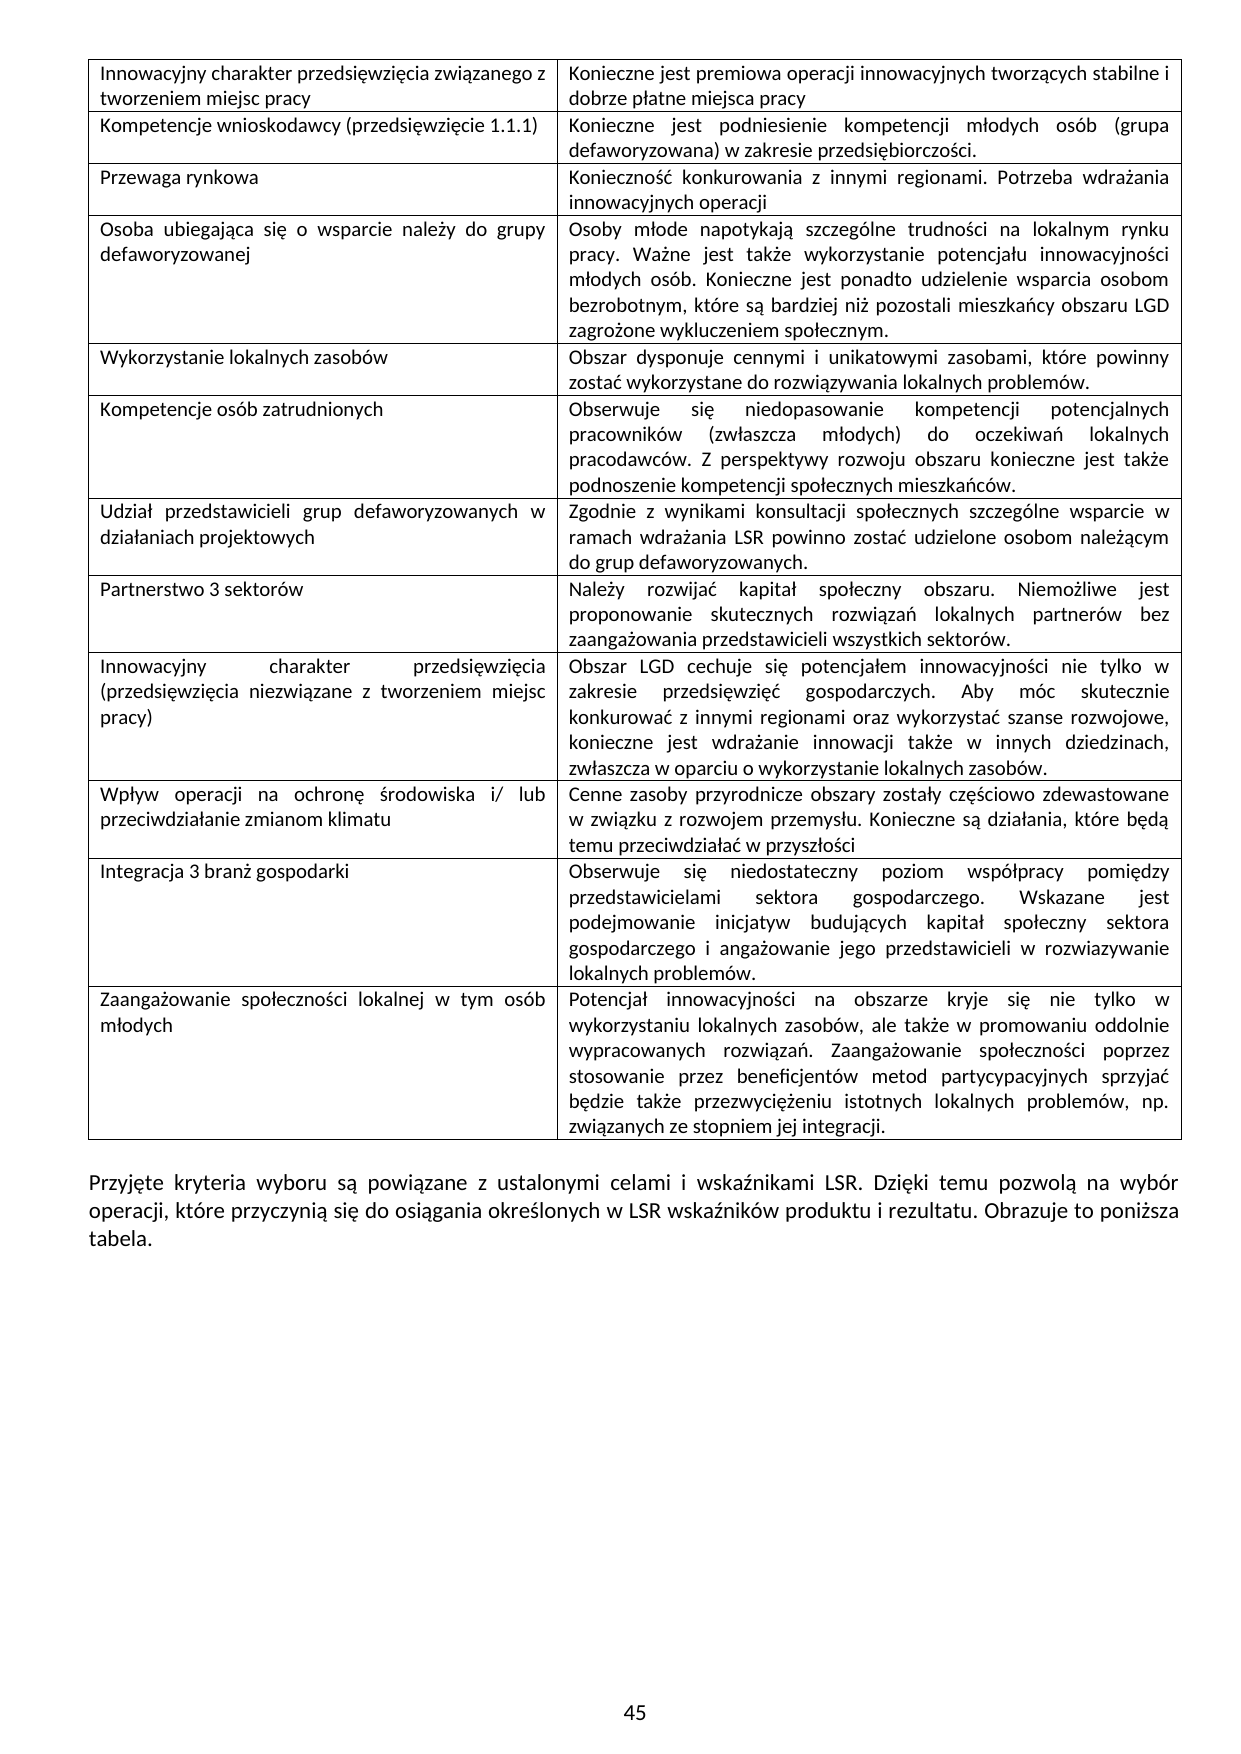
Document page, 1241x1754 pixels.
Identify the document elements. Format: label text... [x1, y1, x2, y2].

table_cell Wpływ operacji na ochronę środowiska i/ lub przeciwdziałanie zmianom klimatu [89, 781, 557, 857]
table_cell Konieczne jest premiowa operacji innowacyjnych tworzących stabilne i dobrze płatne miejsca pracy [558, 60, 1181, 111]
table_cell Cenne zasoby przyrodnicze obszary zostały częściowo zdewastowane w związku z rozwojem przemysłu. Konieczne są działania, które będą temu przeciwdziałać w przyszłości [558, 781, 1181, 857]
table_cell Przewaga rynkowa [89, 164, 557, 215]
table_cell Potencjał innowacyjności na obszarze kryje się nie tylko w wykorzystaniu lokalnych zasobów, ale także w promowaniu oddolnie wypracowanych rozwiązań. Zaangażowanie społeczności poprzez stosowanie przez beneficjentów metod partycypacyjnych sprzyjać będzie także przezwyciężeniu istotnych lokalnych problemów, np. związanych ze stopniem jej integracji. [558, 987, 1181, 1139]
table_cell Osoby młode napotykają szczególne trudności na lokalnym rynku pracy. Ważne jest także wykorzystanie potencjału innowacyjności młodych osób. Konieczne jest ponadto udzielenie wsparcia osobom bezrobotnym, które są bardziej niż pozostali mieszkańcy obszaru LGD zagrożone wykluczeniem społecznym. [558, 216, 1181, 343]
table_cell Udział przedstawicieli grup defaworyzowanych w działaniach projektowych [89, 499, 557, 575]
table_cell Osoba ubiegająca się o wsparcie należy do grupy defaworyzowanej [89, 216, 557, 343]
text Przyjęte kryteria wyboru są powiązane z ustalonymi celami i wskaźnikami LSR. Dzięki temu pozwolą na wybór operacji, które przyczynią się do osiągania określonych w LSR wskaźników produktu i rezultatu. Obrazuje to poniższa tabela. [89, 1168, 1181, 1252]
table_cell Konieczne jest podniesienie kompetencji młodych osób (grupa defaworyzowana) w zakresie przedsiębiorczości. [558, 112, 1181, 163]
table_cell Zaangażowanie społeczności lokalnej w tym osób młodych [89, 987, 557, 1139]
table_cell Obszar dysponuje cennymi i unikatowymi zasobami, które powinny zostać wykorzystane do rozwiązywania lokalnych problemów. [558, 344, 1181, 395]
table_cell Zgodnie z wynikami konsultacji społecznych szczególne wsparcie w ramach wdrażania LSR powinno zostać udzielone osobom należącym do grup defaworyzowanych. [558, 499, 1181, 575]
table_cell Kompetencje osób zatrudnionych [89, 396, 557, 497]
table_cell Innowacyjny charakter przedsięwzięcia (przedsięwzięcia niezwiązane z tworzeniem miejsc pracy) [89, 653, 557, 780]
table_cell Innowacyjny charakter przedsięwzięcia związanego z tworzeniem miejsc pracy [89, 60, 557, 111]
table_cell Obszar LGD cechuje się potencjałem innowacyjności nie tylko w zakresie przedsięwzięć gospodarczych. Aby móc skutecznie konkurować z innymi regionami oraz wykorzystać szanse rozwojowe, konieczne jest wdrażanie innowacji także w innych dziedzinach, zwłaszcza w oparciu o wykorzystanie lokalnych zasobów. [558, 653, 1181, 780]
table_cell Partnerstwo 3 sektorów [89, 576, 557, 652]
table_cell Kompetencje wnioskodawcy (przedsięwzięcie 1.1.1) [89, 112, 557, 163]
table_cell Obserwuje się niedopasowanie kompetencji potencjalnych pracowników (zwłaszcza młodych) do oczekiwań lokalnych pracodawców. Z perspektywy rozwoju obszaru konieczne jest także podnoszenie kompetencji społecznych mieszkańców. [558, 396, 1181, 497]
table_cell Konieczność konkurowania z innymi regionami. Potrzeba wdrażania innowacyjnych operacji [558, 164, 1181, 215]
table_cell Integracja 3 branż gospodarki [89, 859, 557, 986]
table_cell Wykorzystanie lokalnych zasobów [89, 344, 557, 395]
table_cell Należy rozwijać kapitał społeczny obszaru. Niemożliwe jest proponowanie skutecznych rozwiązań lokalnych partnerów bez zaangażowania przedstawicieli wszystkich sektorów. [558, 576, 1181, 652]
table_cell Obserwuje się niedostateczny poziom współpracy pomiędzy przedstawicielami sektora gospodarczego. Wskazane jest podejmowanie inicjatyw budujących kapitał społeczny sektora gospodarczego i angażowanie jego przedstawicieli w rozwiazywanie lokalnych problemów. [558, 859, 1181, 986]
